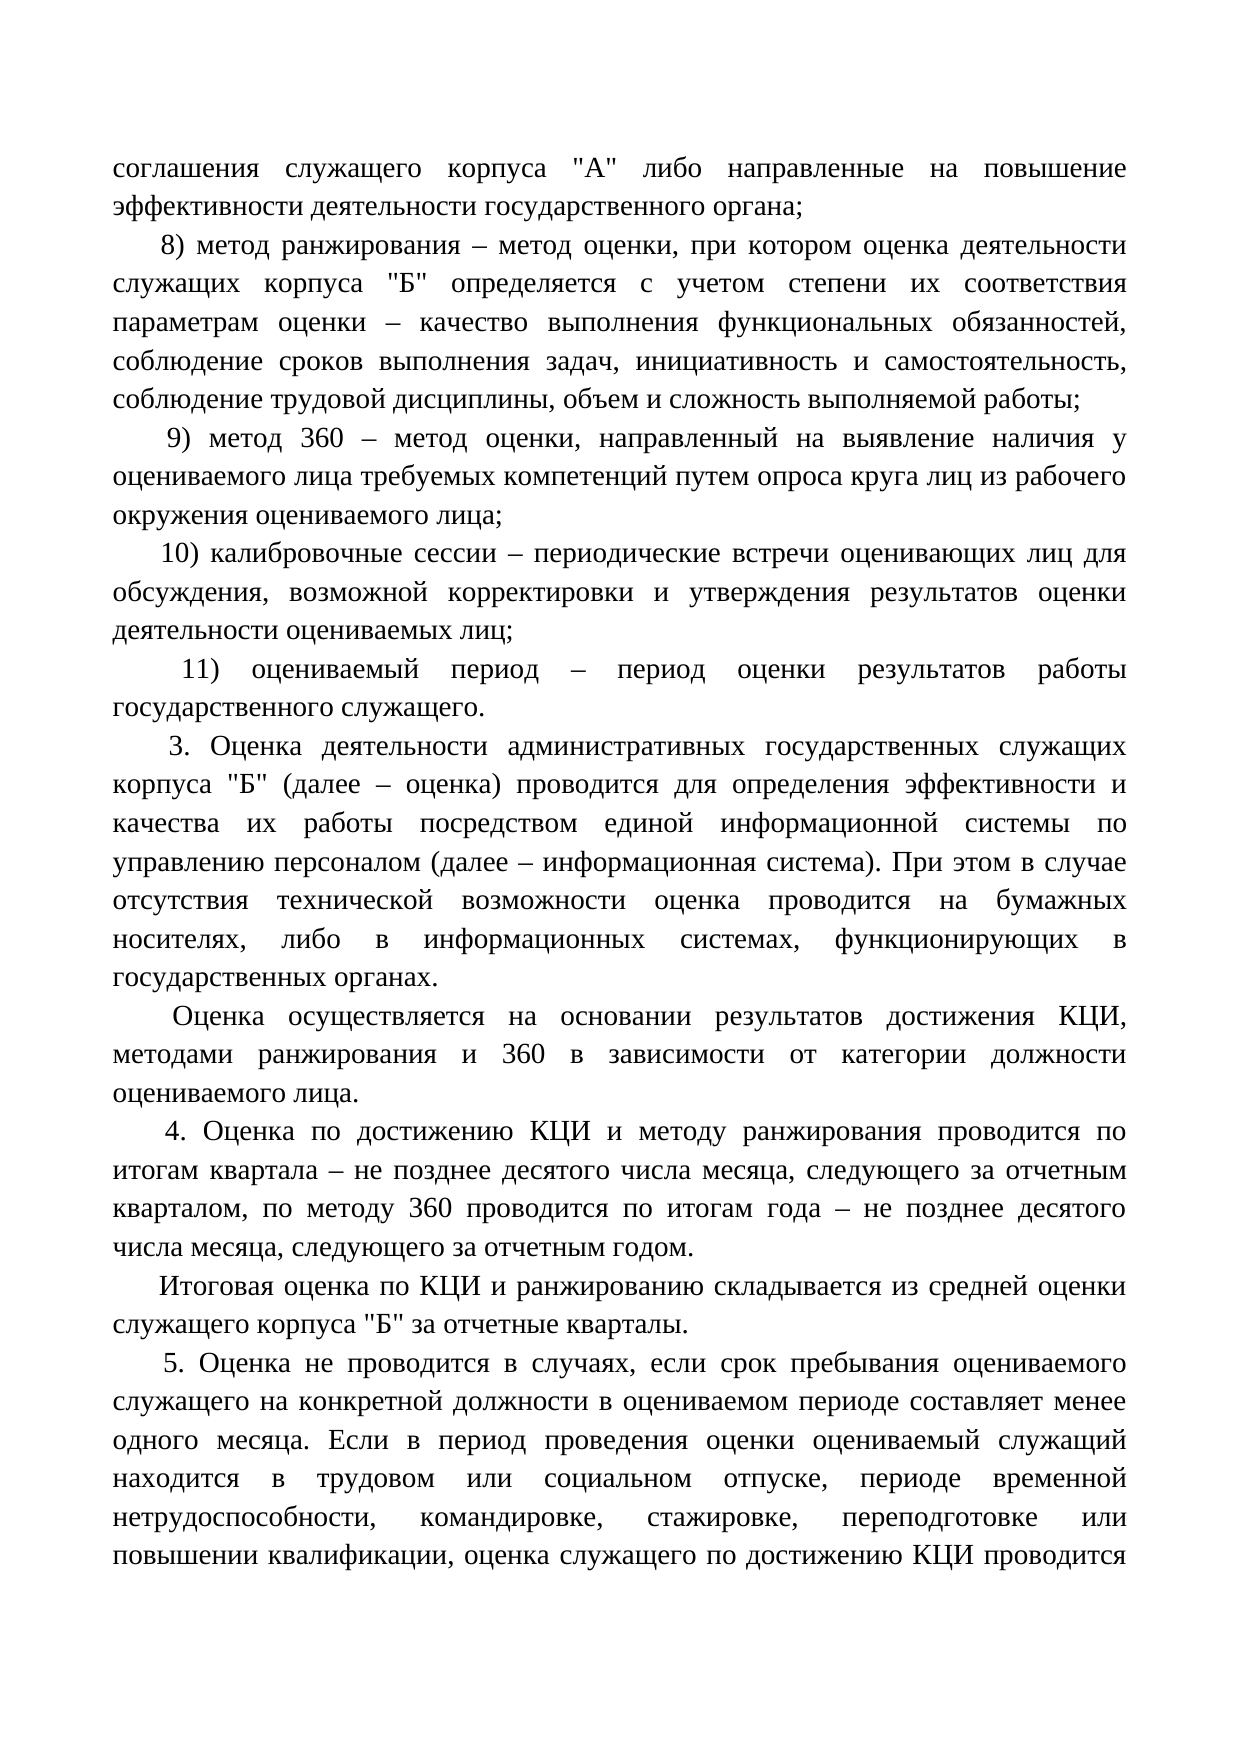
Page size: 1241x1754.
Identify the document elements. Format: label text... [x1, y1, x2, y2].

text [112, 150, 1128, 222]
text Итоговая оценка по КЦИ и ранжированию складывается из средней оценки служащего корпуса "Б" за отчетные кварталы. [112, 1268, 1128, 1340]
text 9) метод 360 – метод оценки, направленный на выявление наличия у оцениваемого лица требуемых компетенций путем опроса круга лиц из рабочего окружения оцениваемого лица; [112, 420, 1128, 530]
text 10) калибровочные сессии – периодические встречи оценивающих лиц для обсуждения, возможной корректировки и утверждения результатов оценки деятельности оцениваемых лиц; [112, 535, 1128, 646]
text 4. Оценка по достижению КЦИ и методу ранжирования проводится по итогам квартала – не позднее десятого числа месяца, следующего за отчетным кварталом, по методу 360 проводится по итогам года – не позднее десятого числа месяца, следующего за отчетным годом. [112, 1113, 1128, 1263]
text 8) метод ранжирования – метод оценки, при котором оценка деятельности служащих корпуса "Б" определяется с учетом степени их соответствия параметрам оценки – качество выполнения функциональных обязанностей, соблюдение сроков выполнения задач, инициативность и самостоятельность, соблюдение трудовой дисциплины, объем и сложность выполняемой работы; [112, 227, 1128, 415]
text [112, 1345, 1128, 1571]
text 11) оцениваемый период – период оценки результатов работы государственного служащего. [112, 651, 1128, 723]
text Оценка осуществляется на основании результатов достижения КЦИ, методами ранжирования и 360 в зависимости от категории должности оцениваемого лица. [112, 998, 1128, 1108]
text 3. Оценка деятельности административных государственных служащих корпуса "Б" (далее – оценка) проводится для определения эффективности и качества их работы посредством единой информационной системы по управлению персоналом (далее – информационная система). При этом в случае отсутствия технической возможности оценка проводится на бумажных носителях, либо в информационных системах, функционирующих в государственных органах. [112, 728, 1128, 993]
